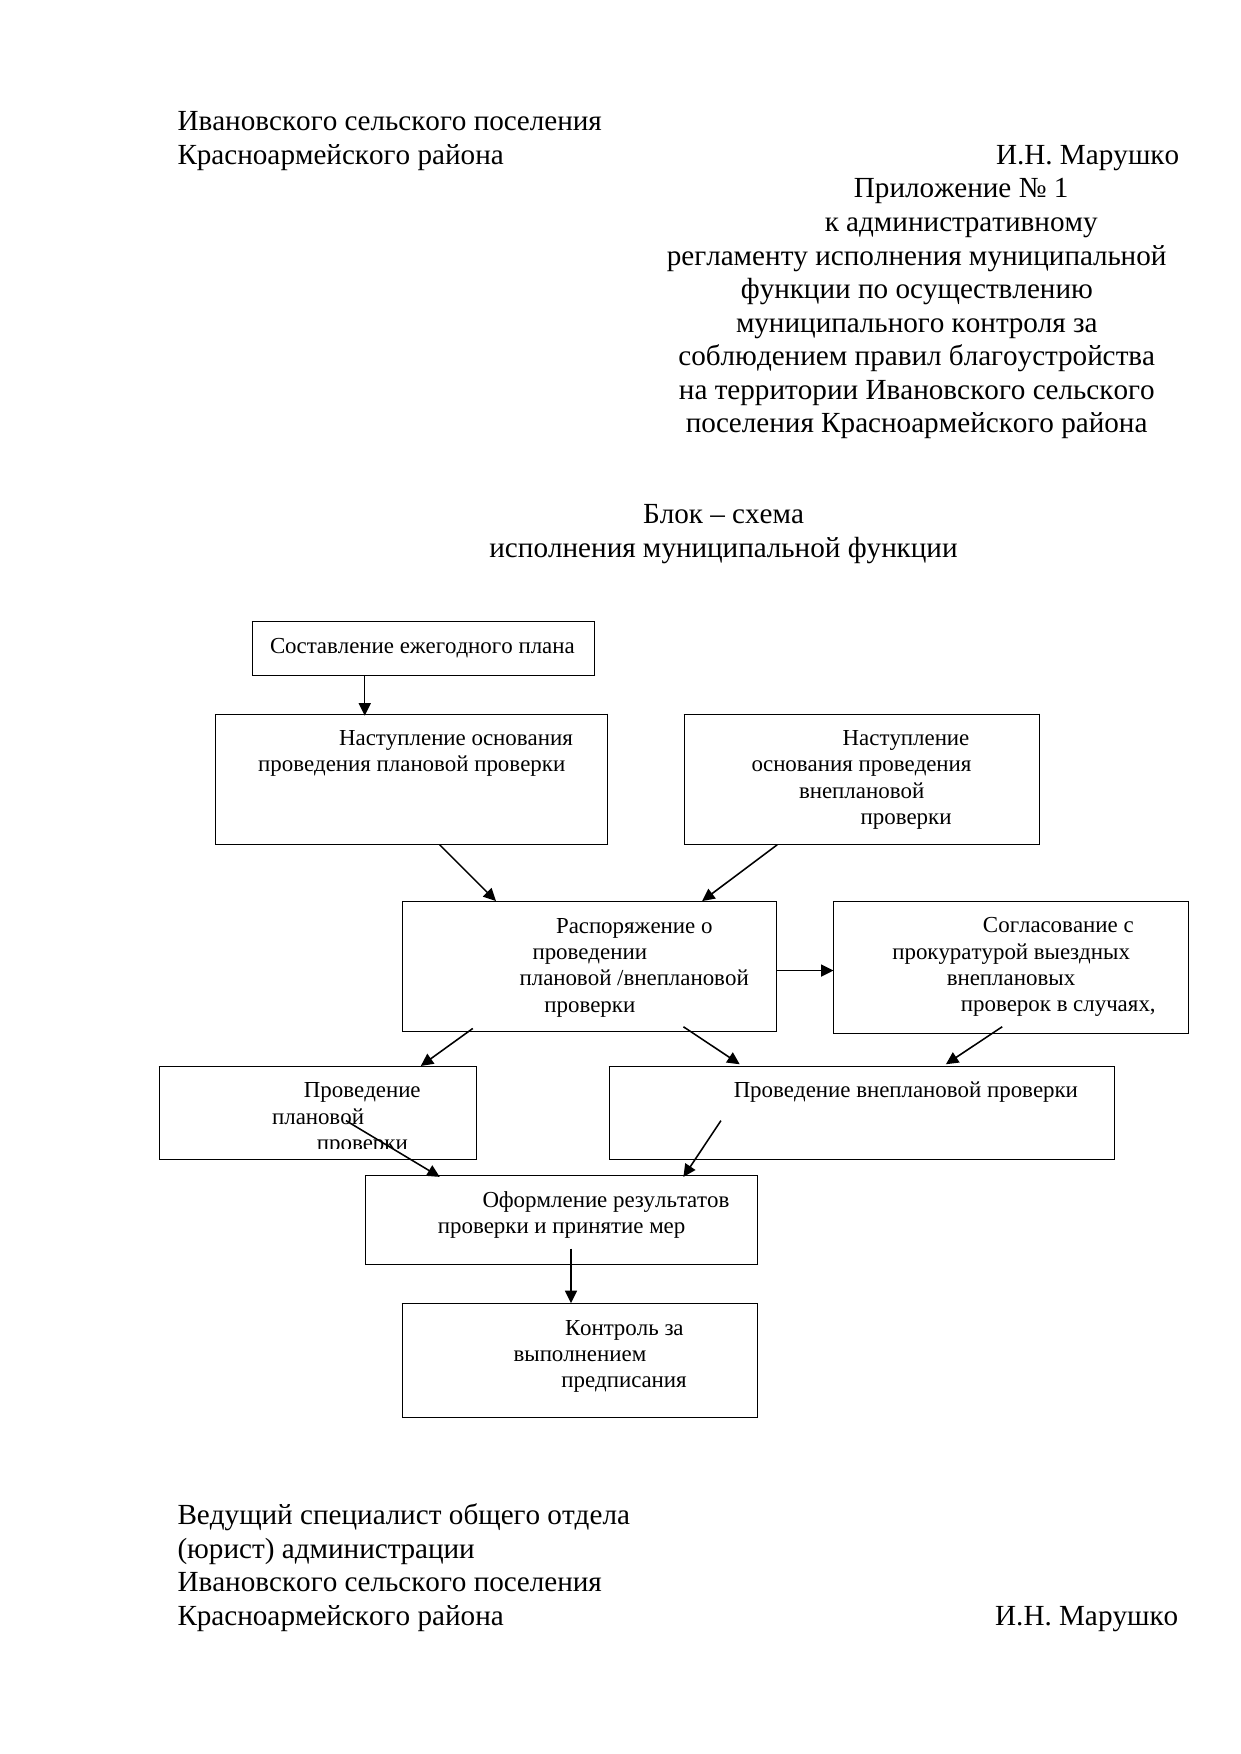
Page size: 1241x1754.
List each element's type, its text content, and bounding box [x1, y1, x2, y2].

text Ивановского сельского поселения [177, 103, 1181, 137]
text Ведущий специалист общего отдела [177, 1497, 1181, 1531]
text (юрист) администрации [177, 1531, 1181, 1564]
text Красноармейского района И.Н. Марушко [177, 1598, 1181, 1632]
text исполнения муниципальной функции [177, 530, 1181, 563]
table_header Приложение № 1 к административному регламенту исполнения муниципальной функции по осуществлению муниципального контроля за соблюдением правил благоустройства на территории Ивановского сельского поселения Красноармейского района [664, 171, 1170, 468]
text Блок – схема [177, 496, 1181, 530]
text Красноармейского района И.Н. Марушко [177, 137, 1181, 171]
text Ивановского сельского поселения [177, 1564, 1181, 1598]
